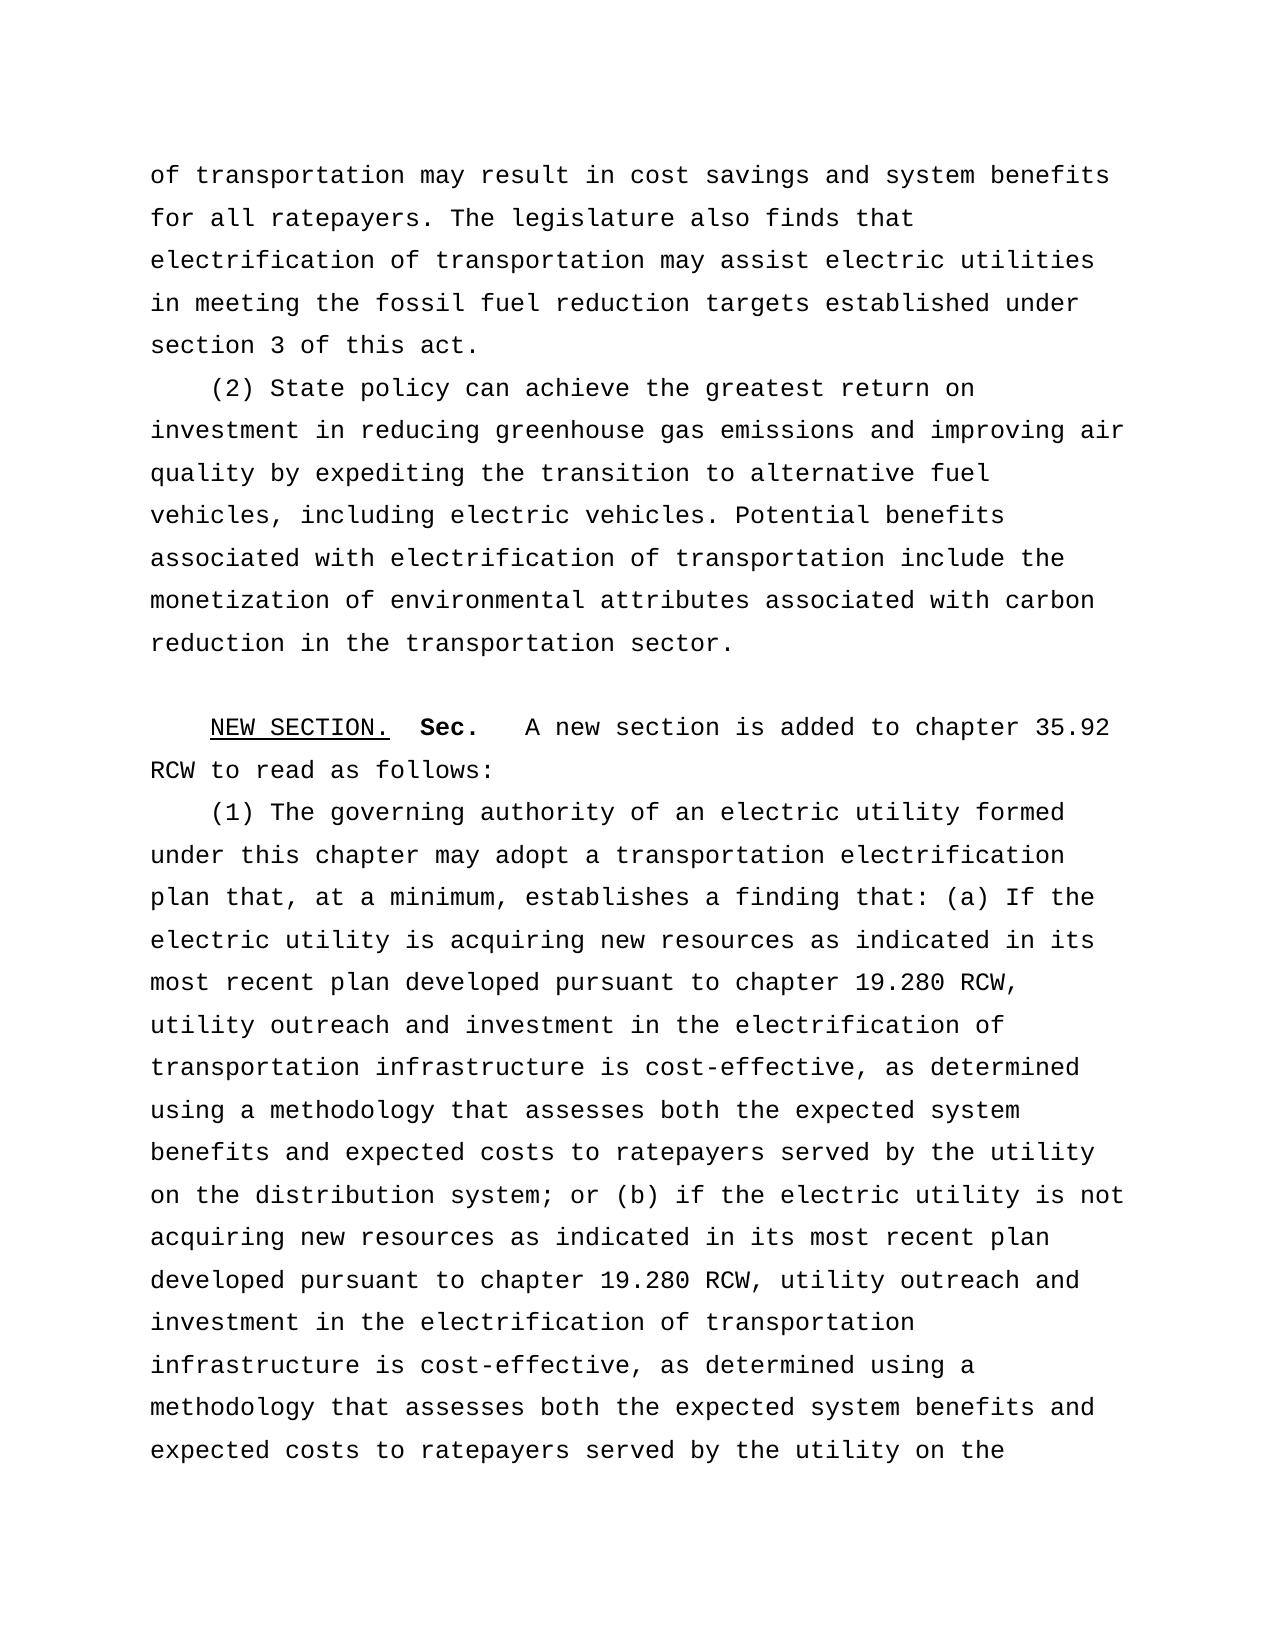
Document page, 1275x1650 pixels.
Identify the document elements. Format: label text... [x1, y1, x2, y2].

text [150, 150, 1125, 362]
text (2) State policy can achieve the greatest return on investment in reducing greenhouse gas emissions and improving air quality by expediting the transition to alternative fuel vehicles, including electric vehicles. Potential benefits associated with electrification of transportation include the monetization of environmental attributes associated with carbon reduction in the transportation sector. [150, 362, 1125, 660]
text NEW SECTION. Sec. A new section is added to chapter 35.92 RCW to read as follows: [150, 702, 1125, 787]
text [150, 787, 1125, 1467]
